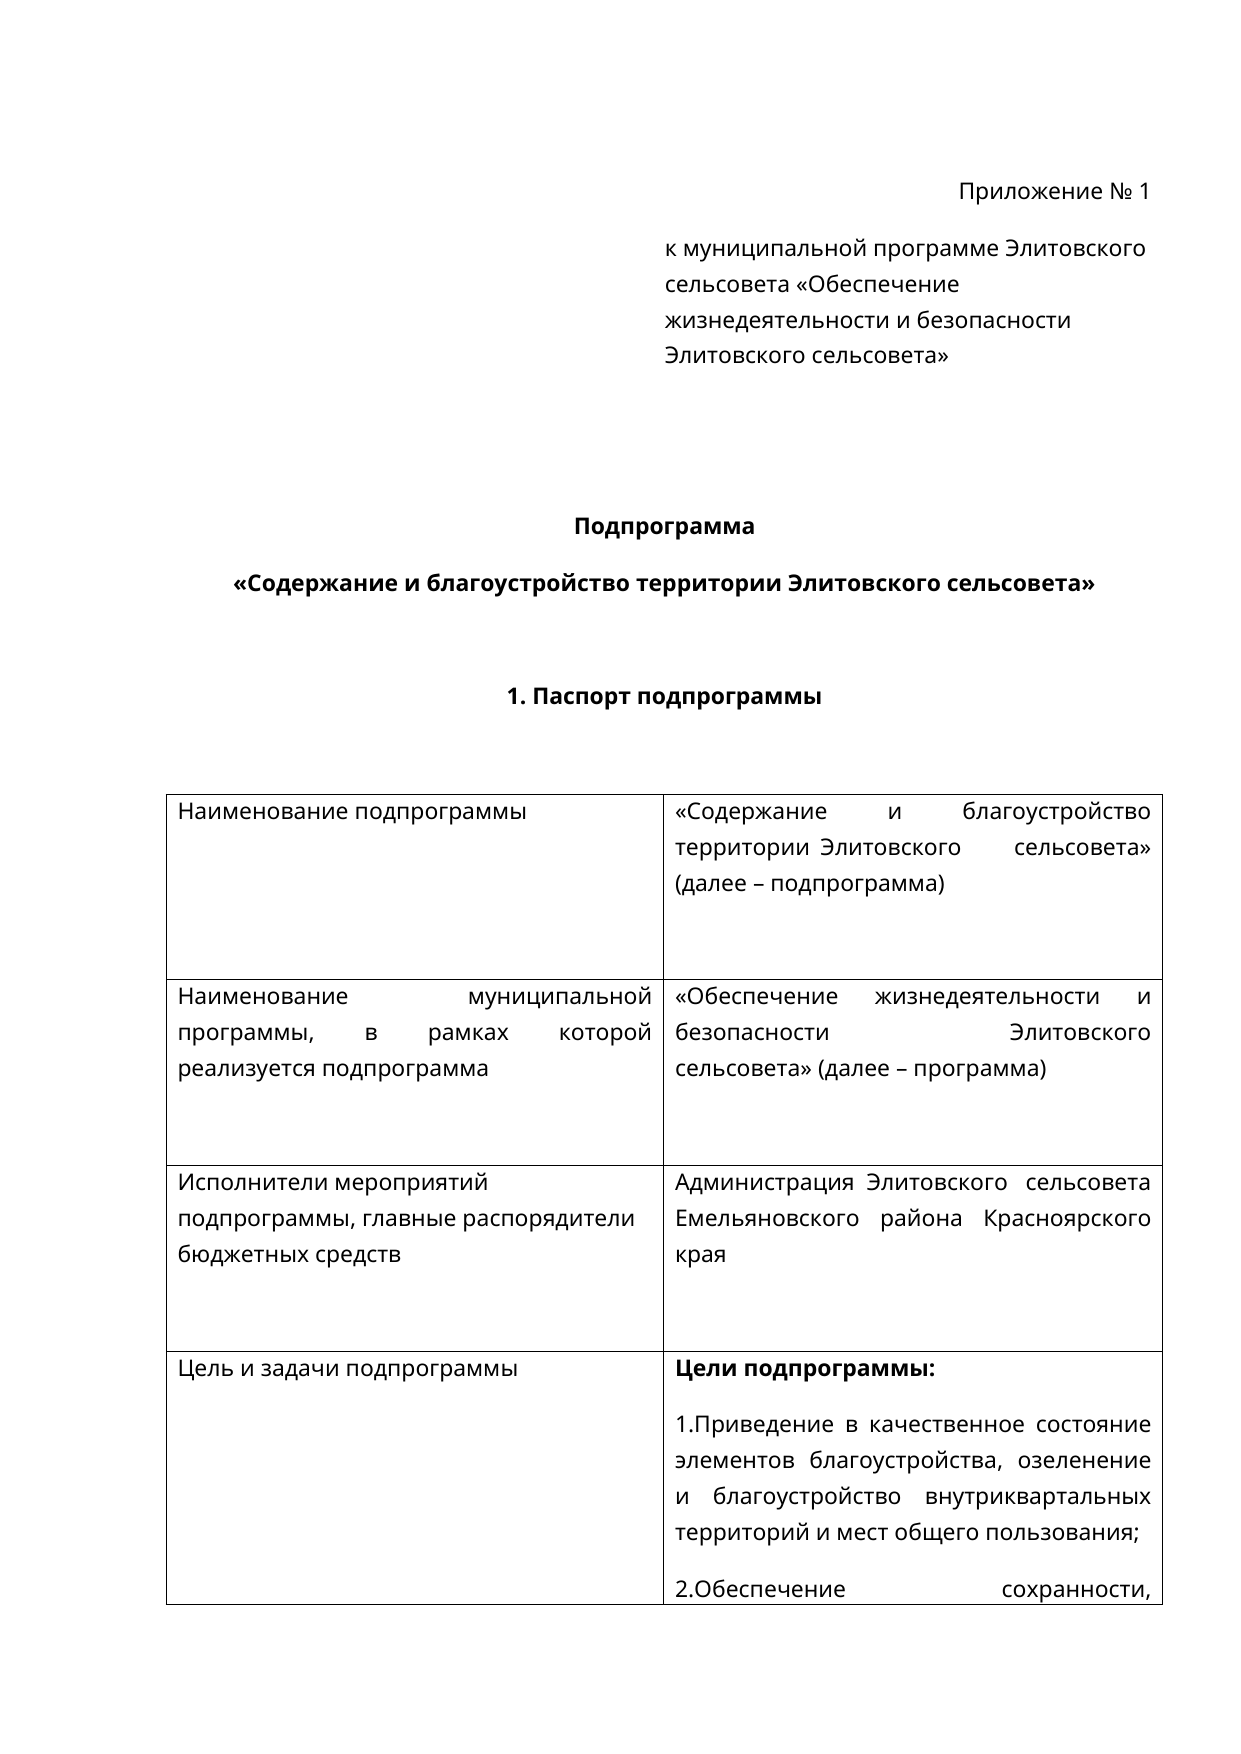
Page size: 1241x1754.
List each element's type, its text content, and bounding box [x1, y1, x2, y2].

text Подпрограмма [177, 510, 1152, 541]
table_header Наименование подпрограммы [167, 795, 663, 979]
table_cell Исполнители мероприятий подпрограммы, главные распорядители бюджетных средств [167, 1166, 663, 1351]
text Приложение № 1 [664, 175, 1152, 206]
table_cell Наименование муниципальной программы, в рамках которой реализуется подпрограмма [167, 980, 663, 1165]
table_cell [664, 1352, 1162, 1604]
table_header «Содержание и благоустройство территории Элитовского сельсовета» (далее – подпрограмма) [664, 795, 1162, 979]
table_cell Администрация Элитовского сельсовета Емельяновского района Красноярского края [664, 1166, 1162, 1351]
table_cell «Обеспечение жизнедеятельности и безопасности Элитовского сельсовета» (далее – программа) [664, 980, 1162, 1165]
text «Содержание и благоустройство территории Элитовского сельсовета» [177, 567, 1152, 598]
text к муниципальной программе Элитовского сельсовета «Обеспечение жизнедеятельности и безопасности Элитовского сельсовета» [664, 232, 1152, 371]
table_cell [167, 1352, 663, 1604]
text 1. Паспорт подпрограммы [177, 680, 1152, 711]
